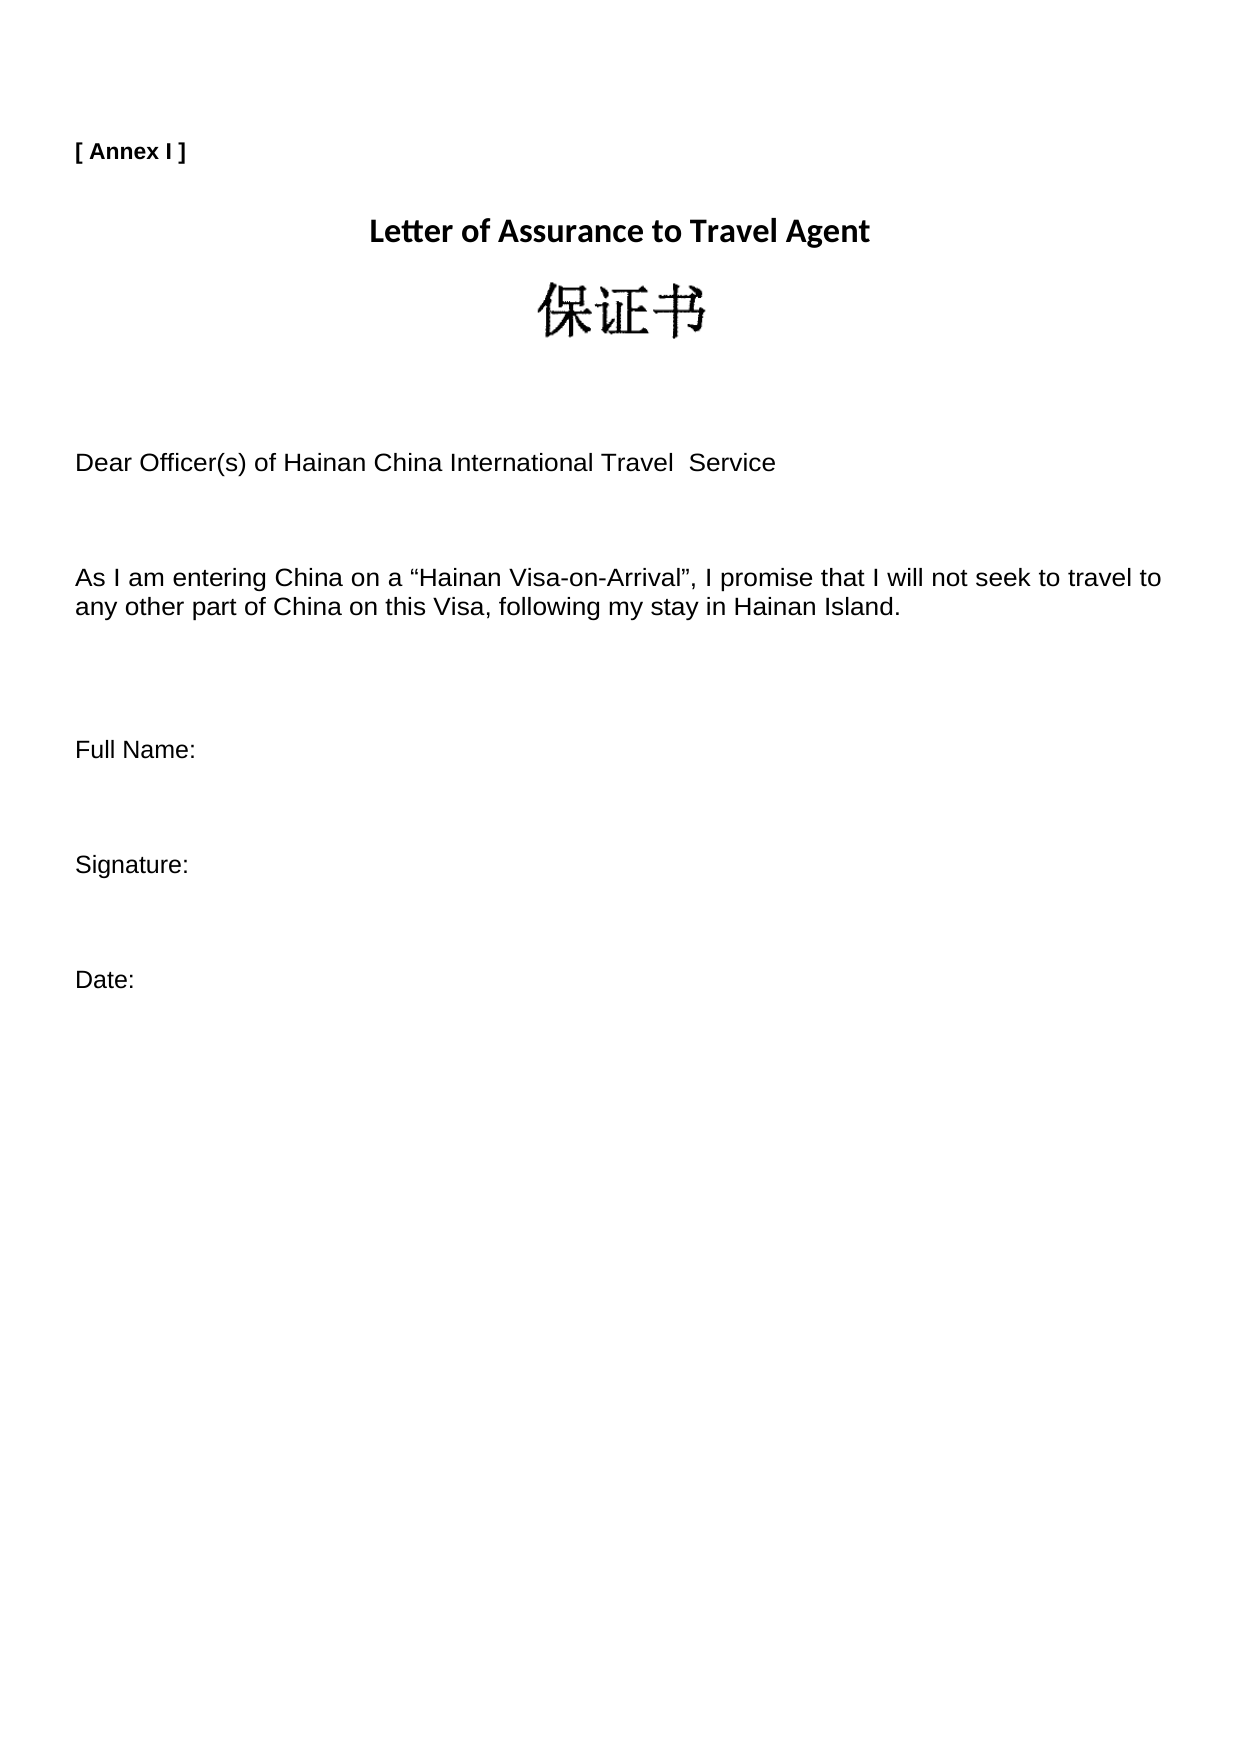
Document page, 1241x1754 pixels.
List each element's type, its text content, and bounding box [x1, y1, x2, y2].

text Dear Officer(s) of Hainan China International Travel Service [75, 448, 1165, 477]
picture [517, 271, 723, 350]
text [ Annex I ] [75, 138, 1165, 164]
text Full Name: [75, 735, 1165, 764]
text Letter of Assurance to Travel Agent [75, 209, 1165, 251]
text Date: [75, 965, 1165, 994]
text As I am entering China on a “Hainan Visa-on-Arrival”, I promise that I will not seek to travel to any other part of China on this Visa, following my stay in Hainan Island. [75, 563, 1165, 620]
text Signature: [75, 850, 1165, 879]
